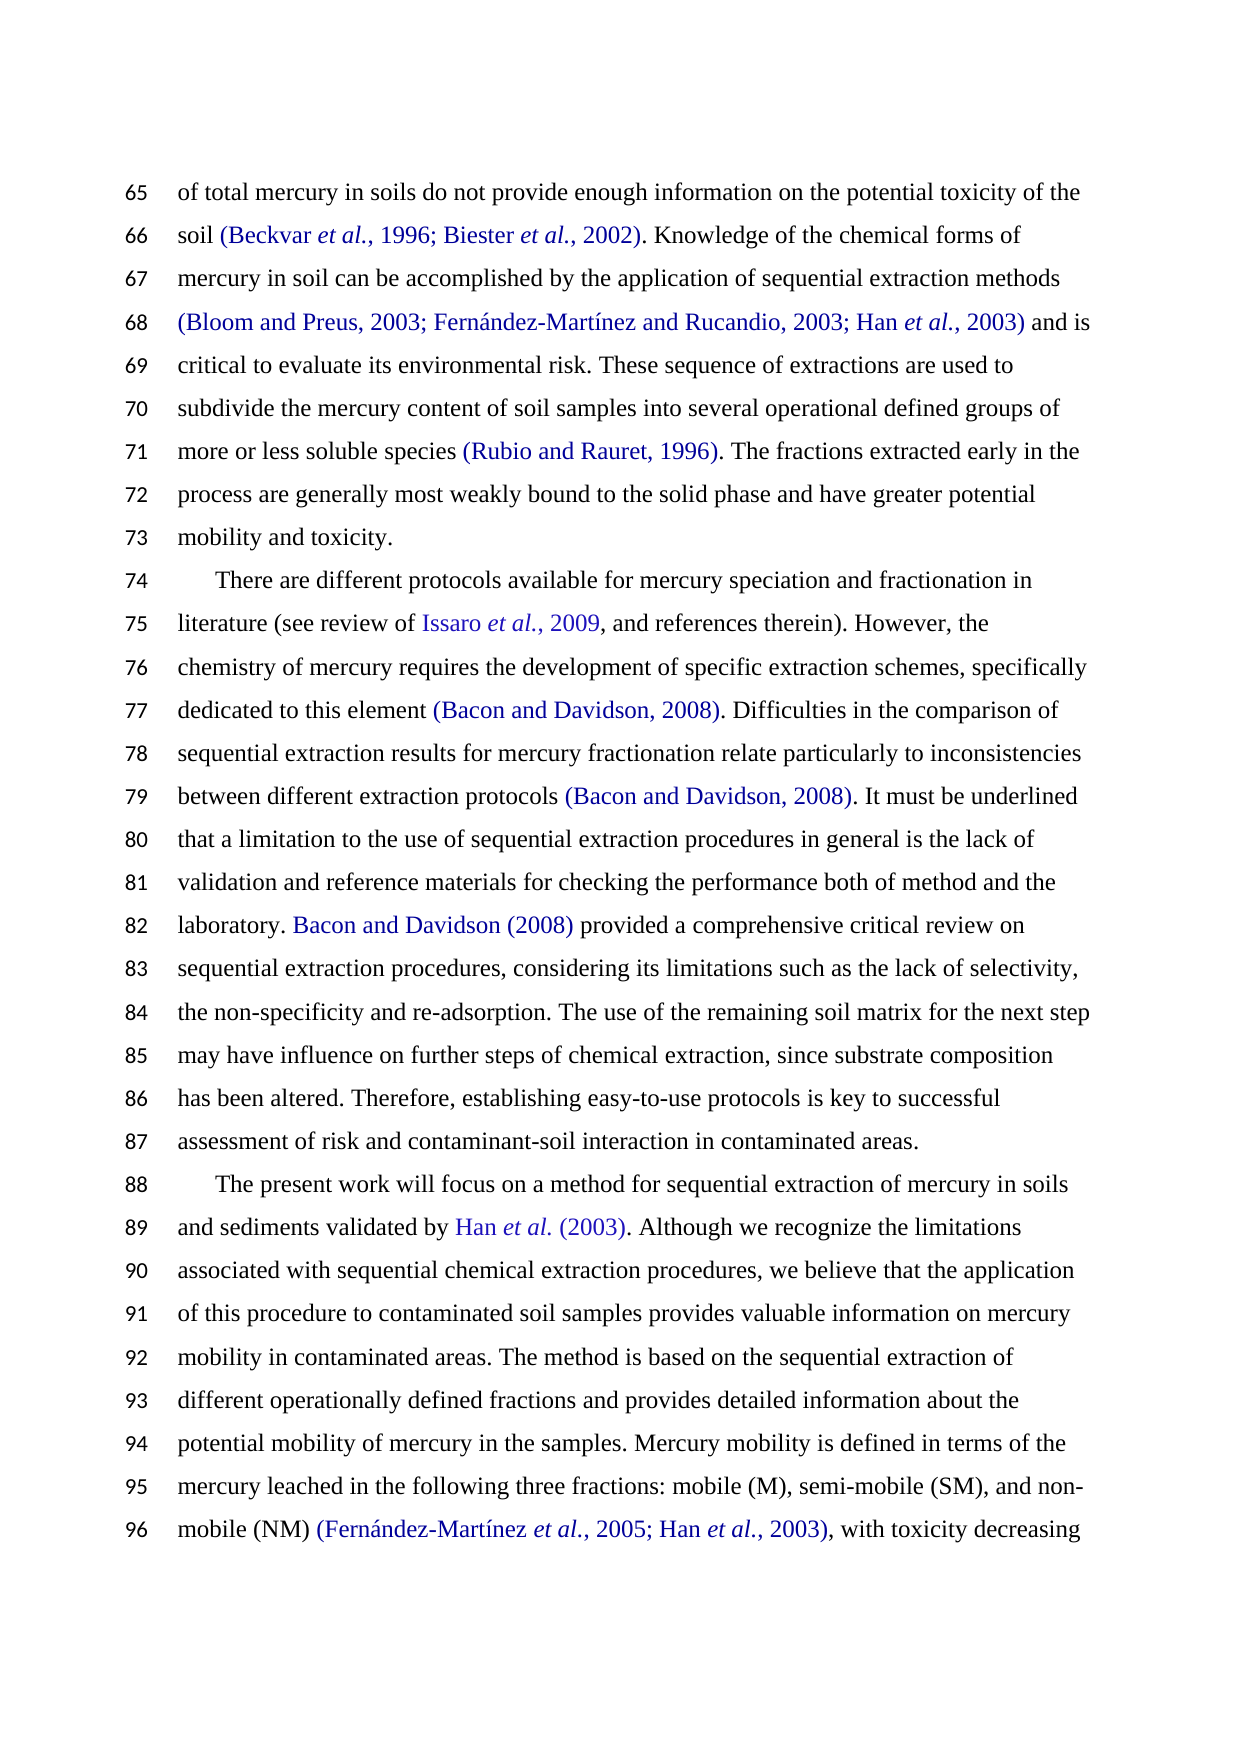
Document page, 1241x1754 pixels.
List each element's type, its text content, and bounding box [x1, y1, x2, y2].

text There are different protocols available for mercury speciation and fractionation in literature (see review of Issaro et al., 2009, and references therein). However, the chemistry of mercury requires the development of specific extraction schemes, specifically dedicated to this element (Bacon and Davidson, 2008). Difficulties in the comparison of sequential extraction results for mercury fractionation relate particularly to inconsistencies between different extraction protocols (Bacon and Davidson, 2008). It must be underlined that a limitation to the use of sequential extraction procedures in general is the lack of validation and reference materials for checking the performance both of method and the laboratory. Bacon and Davidson (2008) provided a comprehensive critical review on sequential extraction procedures, considering its limitations such as the lack of selectivity, the non-specificity and re-adsorption. The use of the remaining soil matrix for the next step may have influence on further steps of chemical extraction, since substrate composition has been altered. Therefore, establishing easy-to-use protocols is key to successful assessment of risk and contaminant-soil interaction in contaminated areas. [177, 565, 1092, 1155]
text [177, 1169, 1092, 1543]
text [177, 177, 1092, 551]
